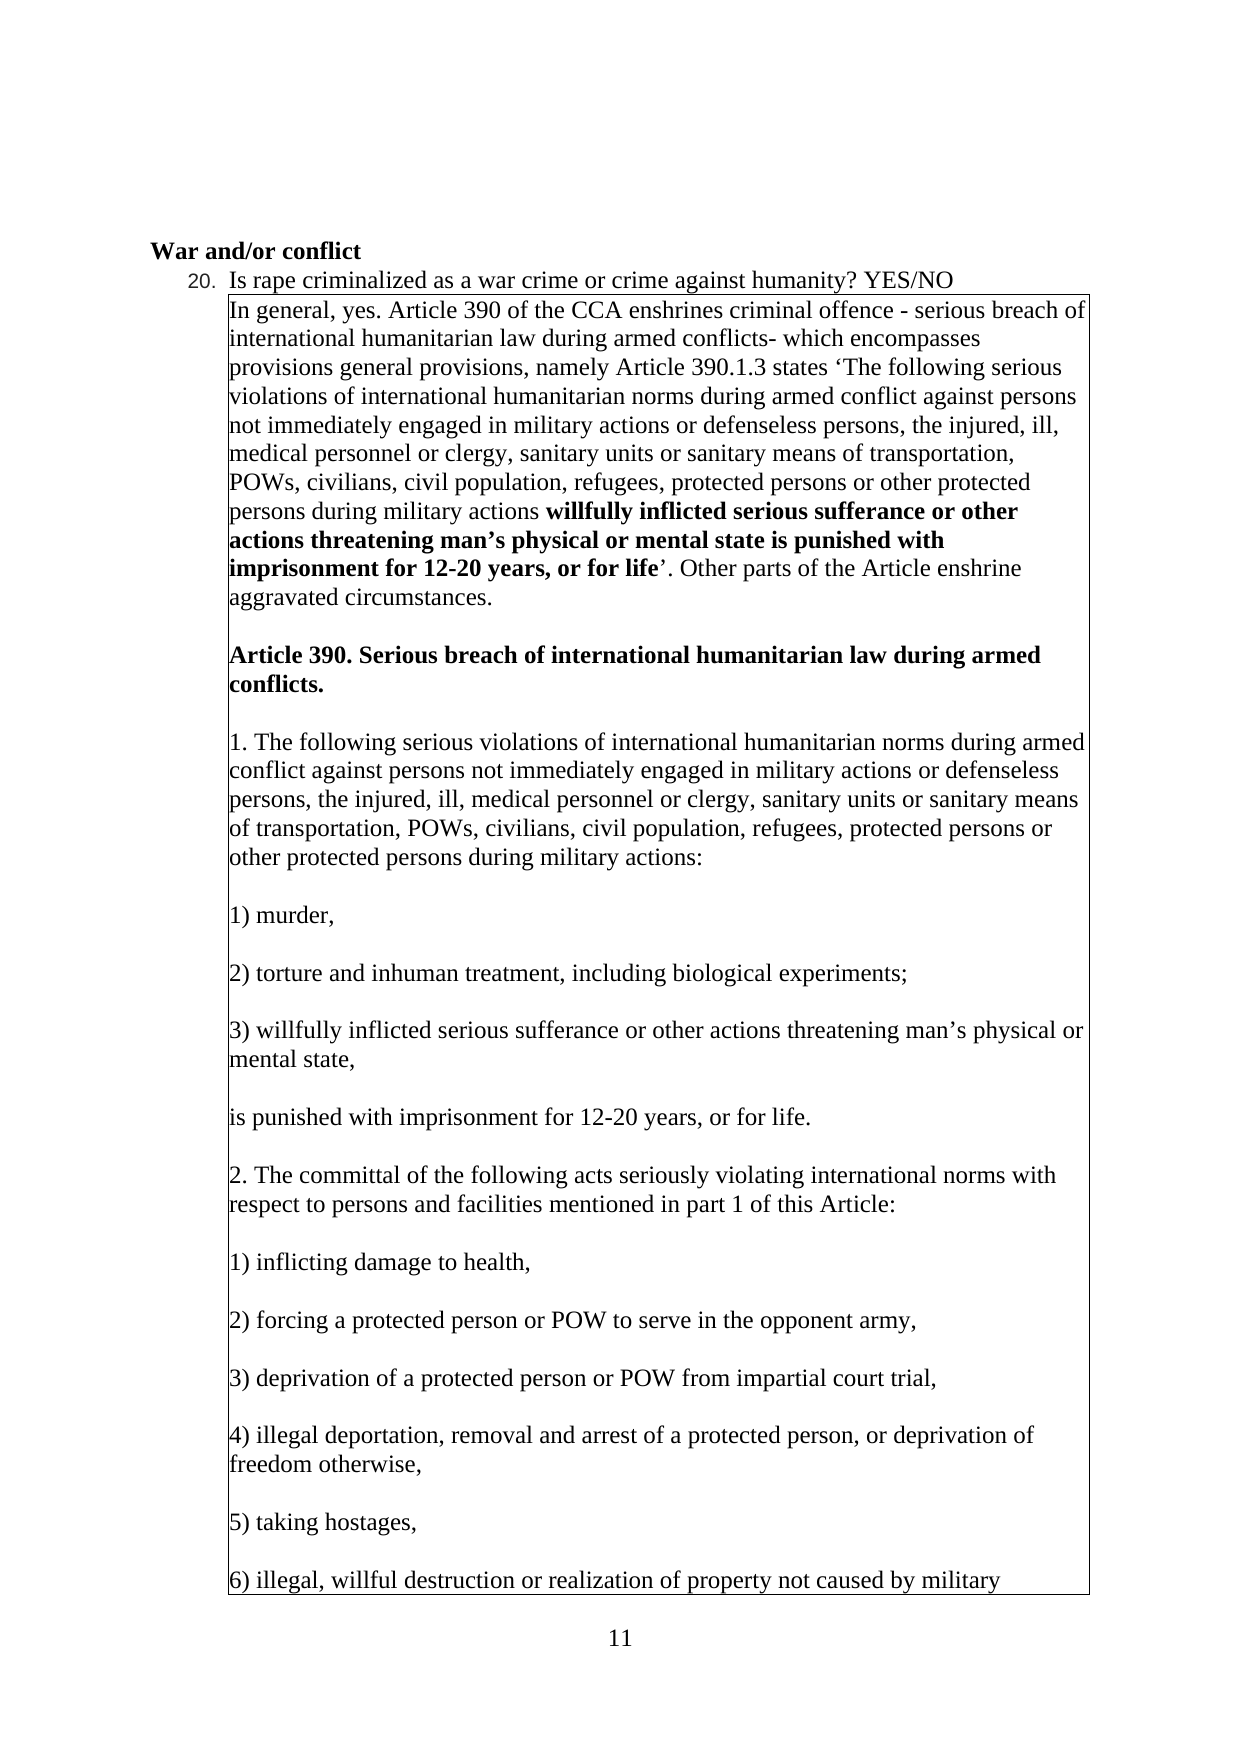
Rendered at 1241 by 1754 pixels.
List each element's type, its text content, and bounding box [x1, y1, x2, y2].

text War and/or conflict [150, 236, 1090, 265]
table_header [229, 295, 1089, 1594]
list Is rape criminalized as a war crime or crime against humanity? YES/NO [187, 265, 1090, 294]
